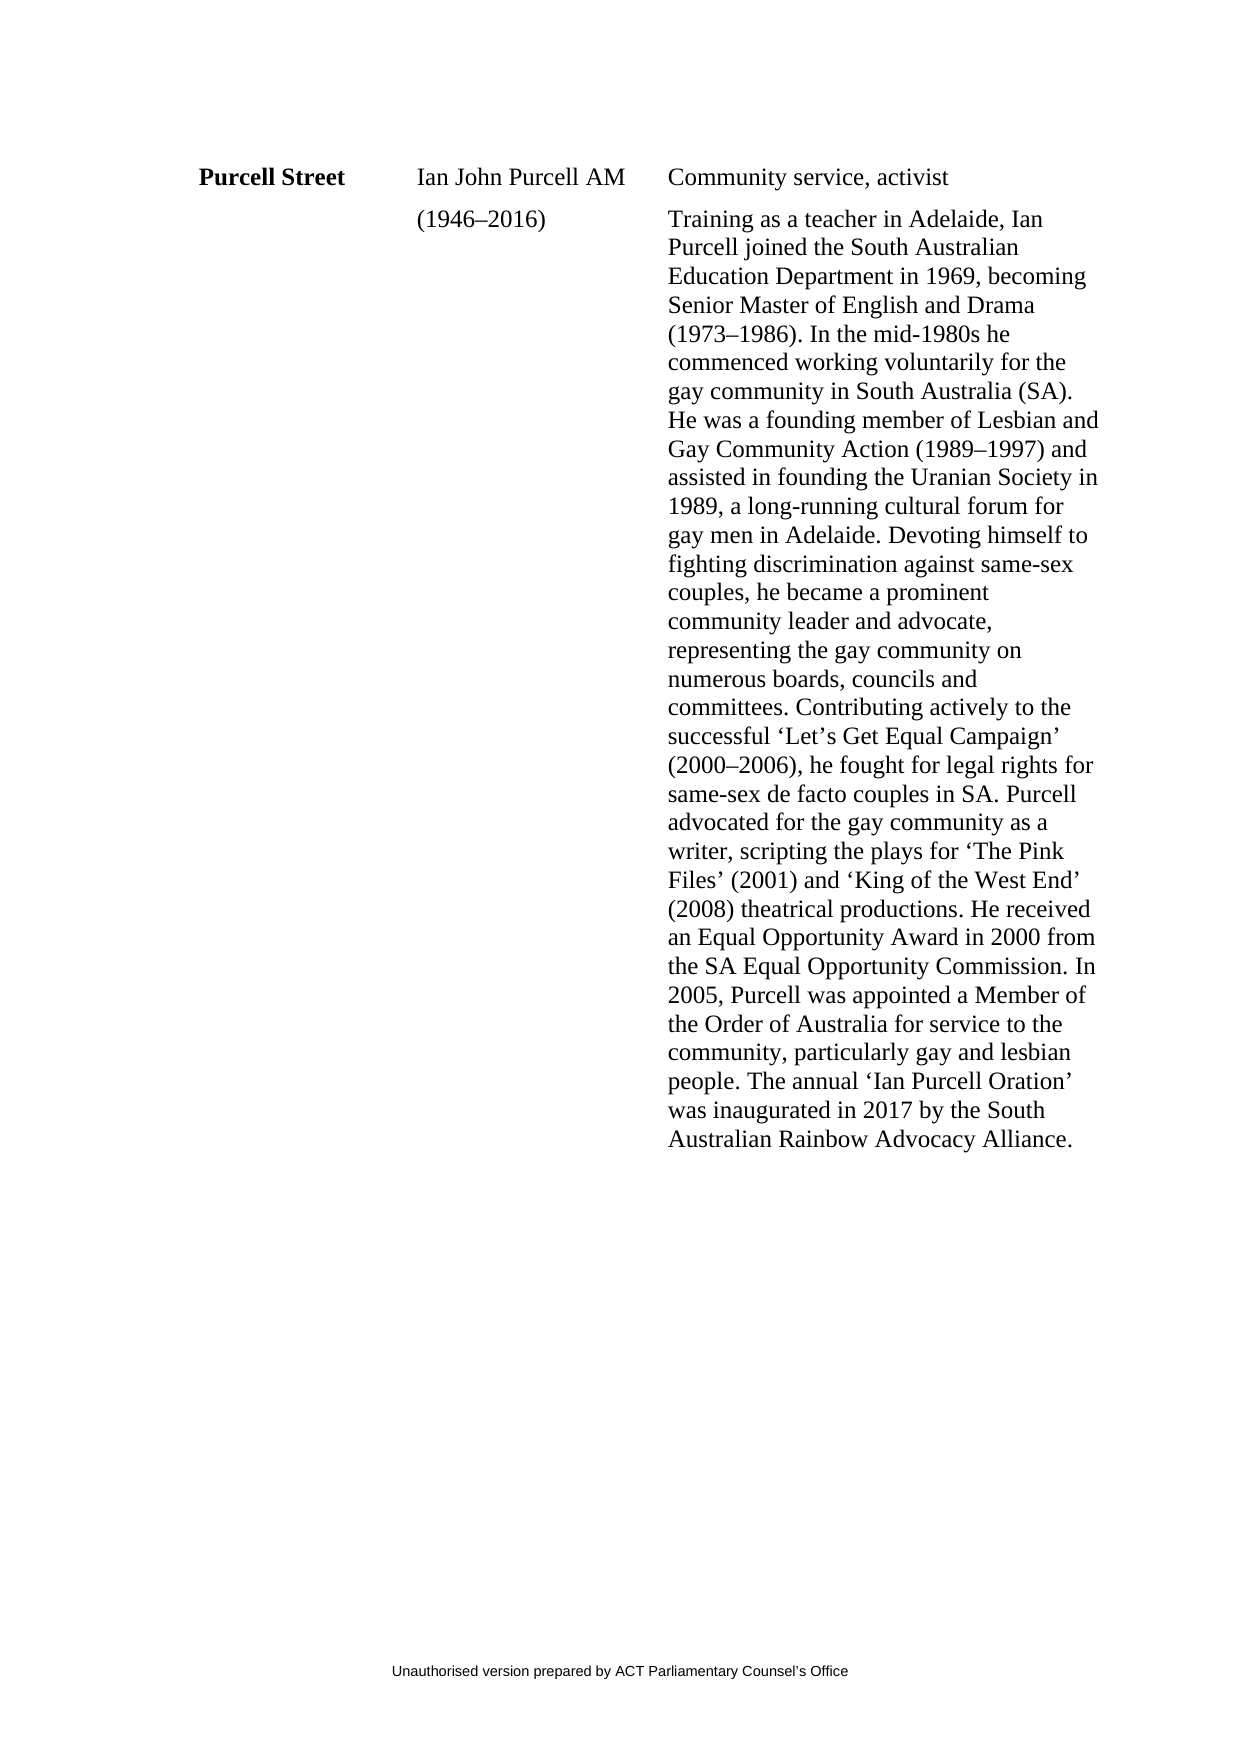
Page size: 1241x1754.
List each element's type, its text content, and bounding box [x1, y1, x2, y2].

table_header Ian John Purcell AM (1946–2016) [405, 150, 656, 1165]
table_header Purcell Street [188, 150, 405, 1165]
table_header Community service, activist Training as a teacher in Adelaide, Ian Purcell joined the South Australian Education Department in 1969, becoming Senior Master of English and Drama (1973–1986). In the mid-1980s he commenced working voluntarily for the gay community in South Australia (SA). He was a founding member of Lesbian and Gay Community Action (1989‒1997) and assisted in founding the Uranian Society in 1989, a long-running cultural forum for gay men in Adelaide. Devoting himself to fighting discrimination against same-sex couples, he became a prominent community leader and advocate, representing the gay community on numerous boards, councils and committees. Contributing actively to the successful ‘Let’s Get Equal Campaign’ (2000–2006), he fought for legal rights for same-sex de facto couples in SA. Purcell advocated for the gay community as a writer, scripting the plays for ‘The Pink Files’ (2001) and ‘King of the West End’ (2008) theatrical productions. He received an Equal Opportunity Award in 2000 from the SA Equal Opportunity Commission. In 2005, Purcell was appointed a Member of the Order of Australia for service to the community, particularly gay and lesbian people. The annual ‘Ian Purcell Oration’ was inaugurated in 2017 by the South Australian Rainbow Advocacy Alliance. [656, 150, 1114, 1165]
